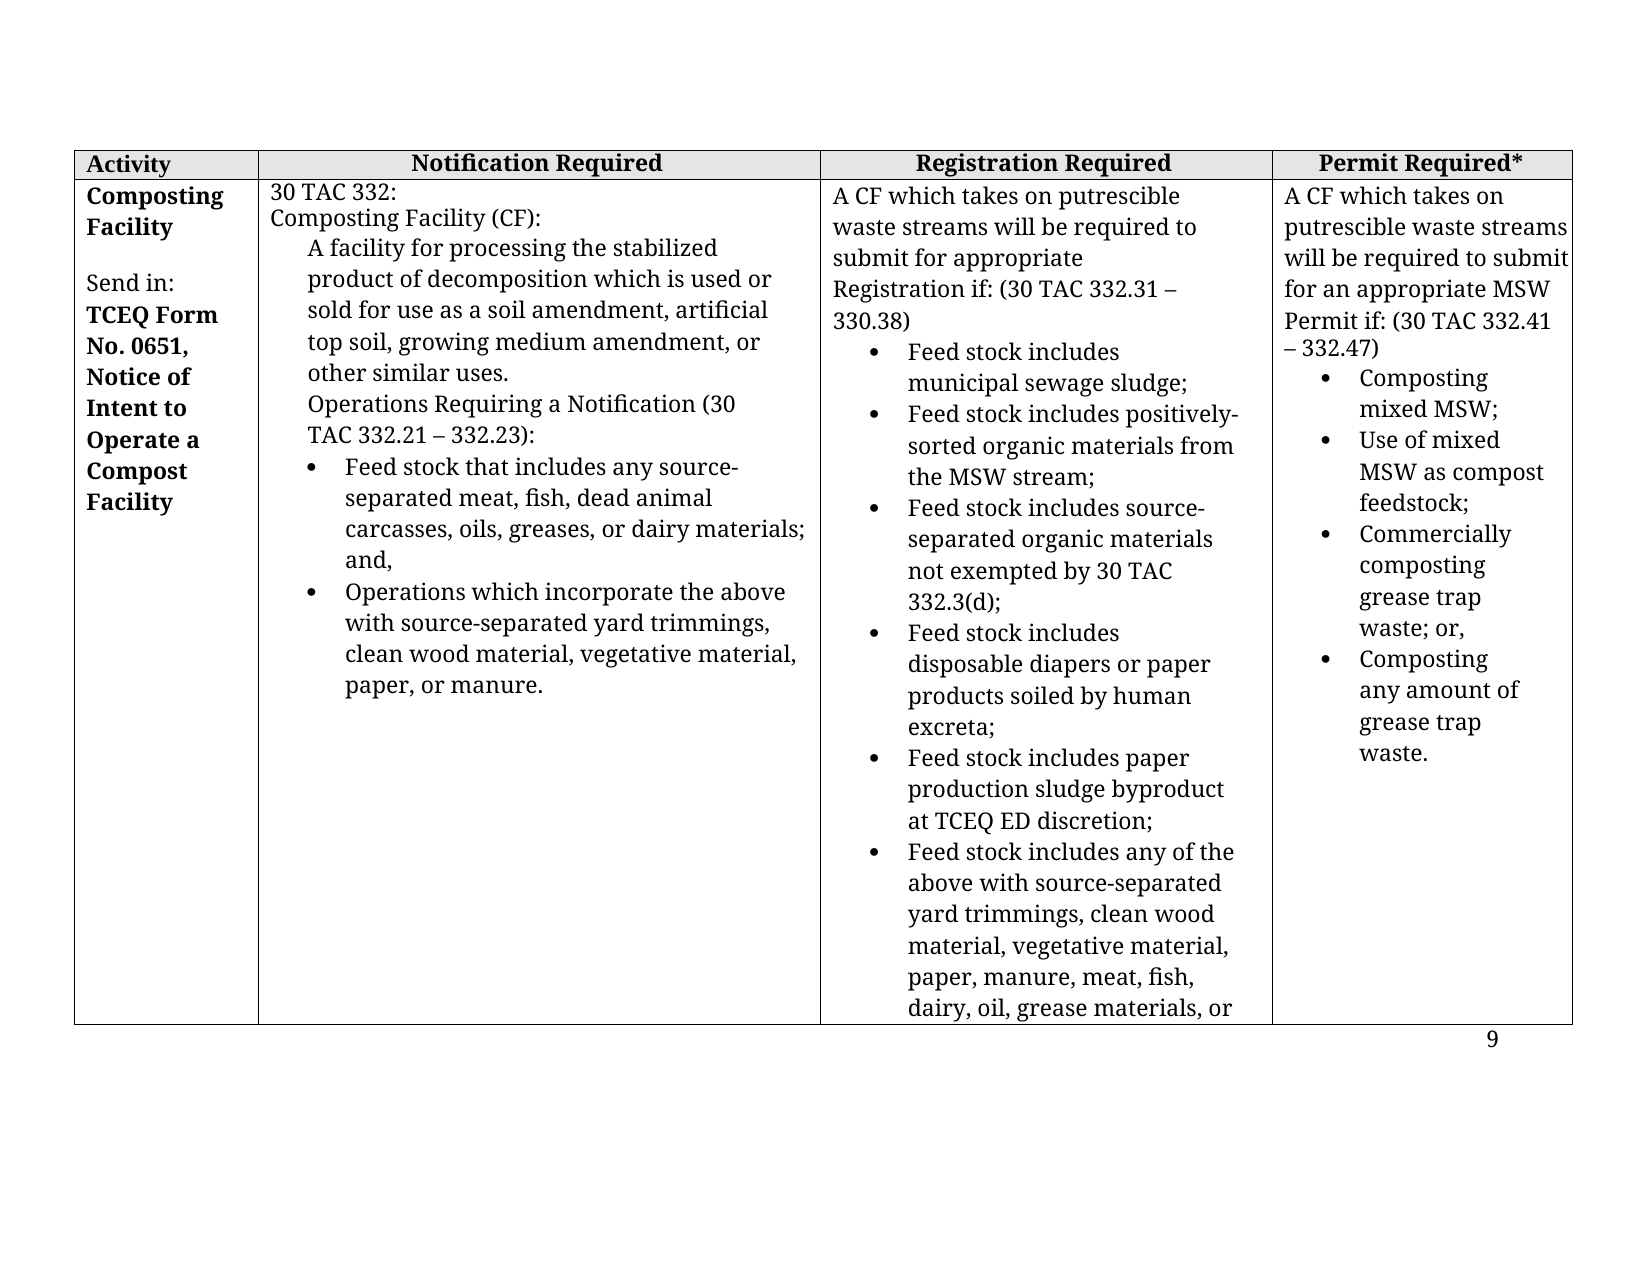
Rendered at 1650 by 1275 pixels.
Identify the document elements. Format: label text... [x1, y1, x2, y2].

table_header Notification Required [259, 151, 820, 179]
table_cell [1273, 180, 1572, 1023]
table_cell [75, 180, 258, 1023]
table_header Permit Required* [1273, 151, 1572, 179]
table_header Registration Required [821, 151, 1272, 179]
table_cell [259, 180, 820, 1023]
table_header Activity [75, 151, 258, 179]
